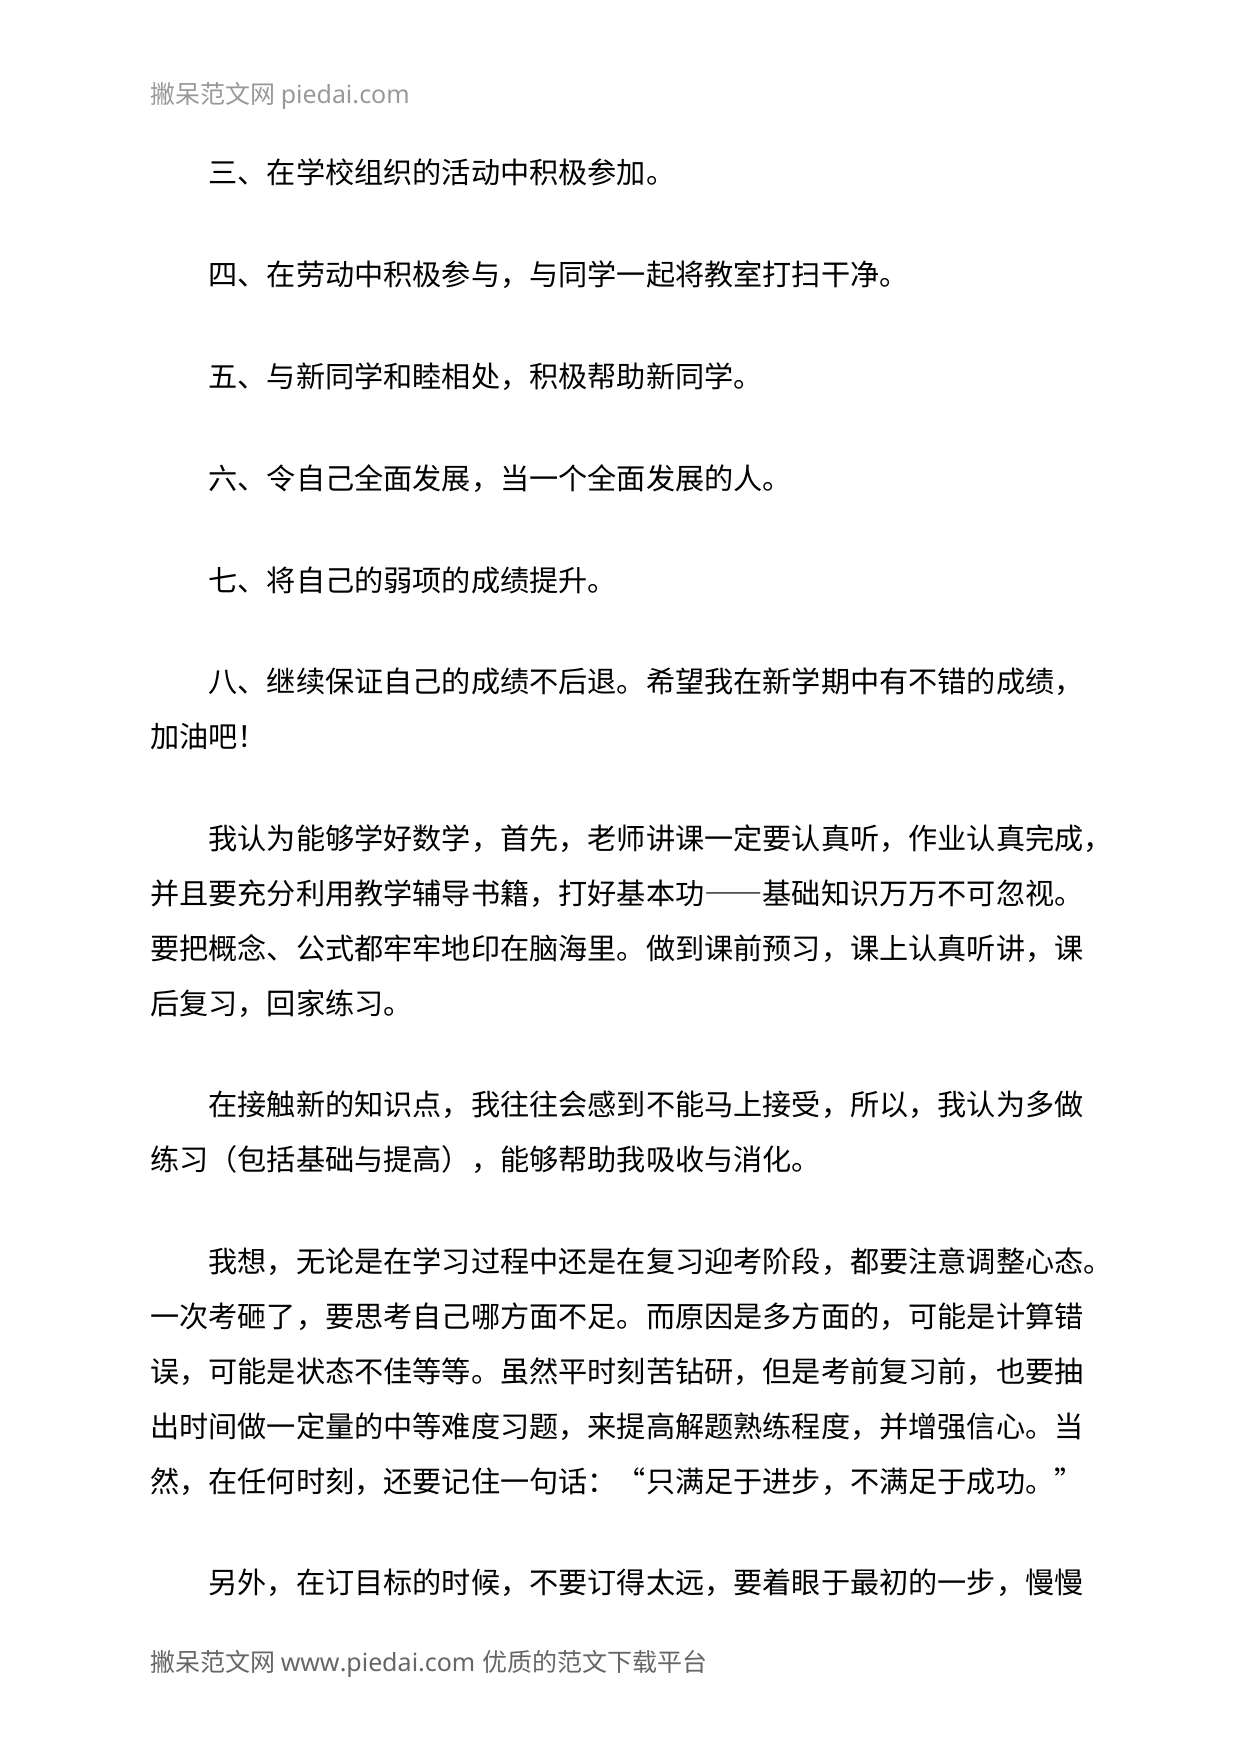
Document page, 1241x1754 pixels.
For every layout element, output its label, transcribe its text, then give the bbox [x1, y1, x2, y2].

text 五、与新同学和睦相处，积极帮助新同学。 [150, 353, 1090, 396]
text 六、令自己全面发展，当一个全面发展的人。 [150, 455, 1090, 498]
text 在接触新的知识点，我往往会感到不能马上接受，所以，我认为多做练习（包括基础与提高），能够帮助我吸收与消化。 [150, 1082, 1090, 1179]
text 我想，无论是在学习过程中还是在复习迎考阶段，都要注意调整心态。一次考砸了，要思考自己哪方面不足。而原因是多方面的，可能是计算错误，可能是状态不佳等等。虽然平时刻苦钻研，但是考前复习前，也要抽出时间做一定量的中等难度习题，来提高解题熟练程度，并增强信心。当然，在任何时刻，还要记住一句话：“只满足于进步，不满足于成功。” [150, 1239, 1090, 1501]
text 七、将自己的弱项的成绩提升。 [150, 557, 1090, 599]
text 八、继续保证自己的成绩不后退。希望我在新学期中有不错的成绩，加油吧！ [150, 659, 1090, 756]
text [150, 1560, 1090, 1602]
text 我认为能够学好数学，首先，老师讲课一定要认真听，作业认真完成，并且要充分利用教学辅导书籍，打好基本功——基础知识万万不可忽视。要把概念、公式都牢牢地印在脑海里。做到课前预习，课上认真听讲，课后复习，回家练习。 [150, 816, 1090, 1022]
text 三、在学校组织的活动中积极参加。 [150, 150, 1090, 192]
text 四、在劳动中积极参与，与同学一起将教室打扫干净。 [150, 252, 1090, 294]
